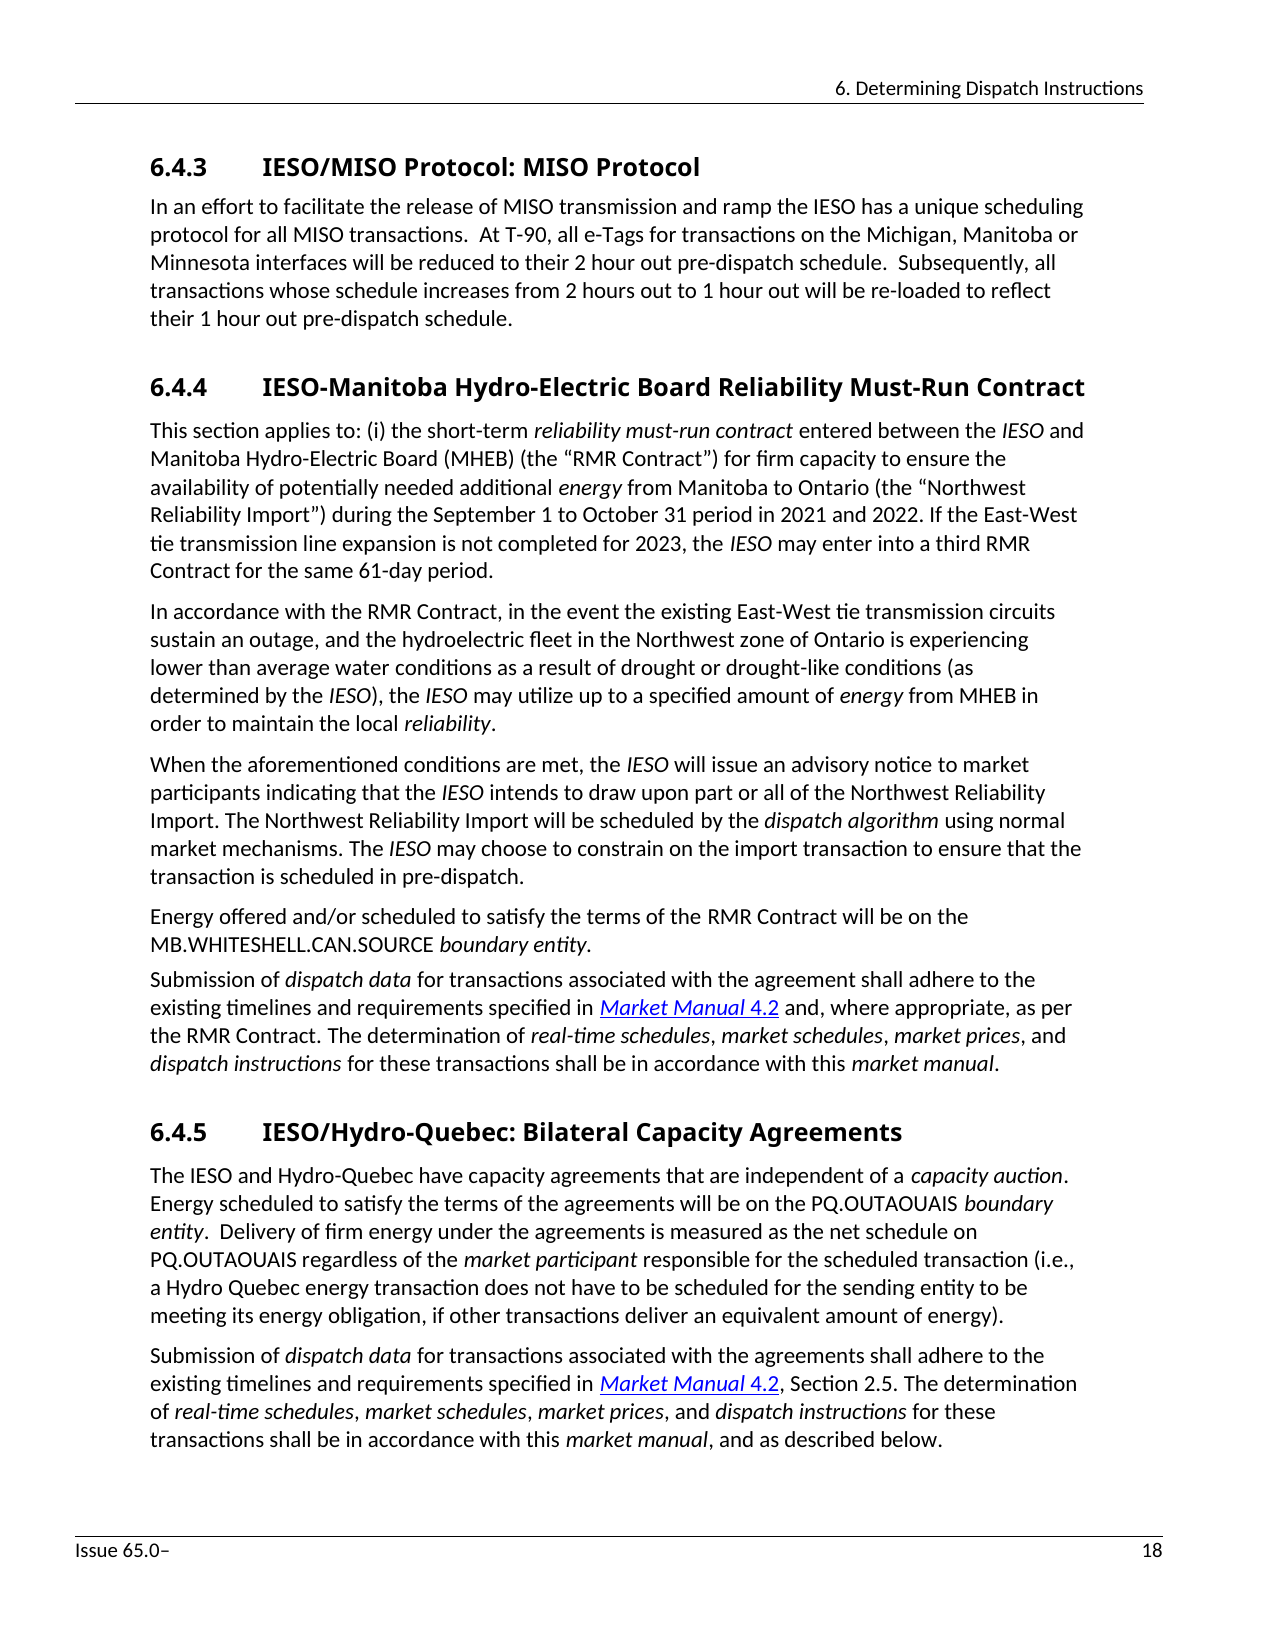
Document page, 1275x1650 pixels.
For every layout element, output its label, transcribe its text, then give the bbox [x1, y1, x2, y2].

text In an effort to facilitate the release of MISO transmission and ramp the IESO has a unique scheduling protocol for all MISO transactions. At T-90, all e-Tags for transactions on the Michigan, Manitoba or Minnesota interfaces will be reduced to their 2 hour out pre-dispatch schedule. Subsequently, all transactions whose schedule increases from 2 hours out to 1 hour out will be re-loaded to reflect their 1 hour out pre-dispatch schedule. [150, 192, 1088, 332]
text When the aforementioned conditions are met, the IESO will issue an advisory notice to market participants indicating that the IESO intends to draw upon part or all of the Northwest Reliability Import. The Northwest Reliability Import will be scheduled by the dispatch algorithm using normal market mechanisms. The IESO may choose to constrain on the import transaction to ensure that the transaction is scheduled in pre-dispatch. [150, 750, 1088, 890]
subtitle IESO/MISO Protocol: MISO Protocol [150, 150, 1088, 184]
subtitle IESO-Manitoba Hydro-Electric Board Reliability Must-Run Contract [150, 370, 1088, 404]
text The IESO and Hydro-Quebec have capacity agreements that are independent of a capacity auction. Energy scheduled to satisfy the terms of the agreements will be on the PQ.OUTAOUAIS boundary entity. Delivery of firm energy under the agreements is measured as the net schedule on PQ.OUTAOUAIS regardless of the market participant responsible for the scheduled transaction (i.e., a Hydro Quebec energy transaction does not have to be scheduled for the sending entity to be meeting its energy obligation, if other transactions deliver an equivalent amount of energy). [150, 1161, 1088, 1329]
text Energy offered and/or scheduled to satisfy the terms of the RMR Contract will be on the MB.WHITESHELL.CAN.SOURCE boundary entity. [150, 902, 1088, 958]
text Submission of dispatch data for transactions associated with the agreements shall adhere to the existing timelines and requirements specified in Market Manual 4.2, Section 2.5. The determination of real-time schedules, market schedules, market prices, and dispatch instructions for these transactions shall be in accordance with this market manual, and as described below. [150, 1341, 1088, 1453]
text Submission of dispatch data for transactions associated with the agreement shall adhere to the existing timelines and requirements specified in Market Manual 4.2 and, where appropriate, as per the RMR Contract. The determination of real-time schedules, market schedules, market prices, and dispatch instructions for these transactions shall be in accordance with this market manual. [150, 965, 1088, 1077]
text This section applies to: (i) the short-term reliability must-run contract entered between the IESO and Manitoba Hydro-Electric Board (MHEB) (the “RMR Contract”) for firm capacity to ensure the availability of potentially needed additional energy from Manitoba to Ontario (the “Northwest Reliability Import”) during the September 1 to October 31 period in 2021 and 2022. If the East-West tie transmission line expansion is not completed for 2023, the IESO may enter into a third RMR Contract for the same 61-day period. [150, 417, 1088, 585]
subtitle IESO/Hydro-Quebec: Bilateral Capacity Agreements [150, 1114, 1088, 1148]
text In accordance with the RMR Contract, in the event the existing East-West tie transmission circuits sustain an outage, and the hydroelectric fleet in the Northwest zone of Ontario is experiencing lower than average water conditions as a result of drought or drought-like conditions (as determined by the IESO), the IESO may utilize up to a specified amount of energy from MHEB in order to maintain the local reliability. [150, 597, 1088, 737]
